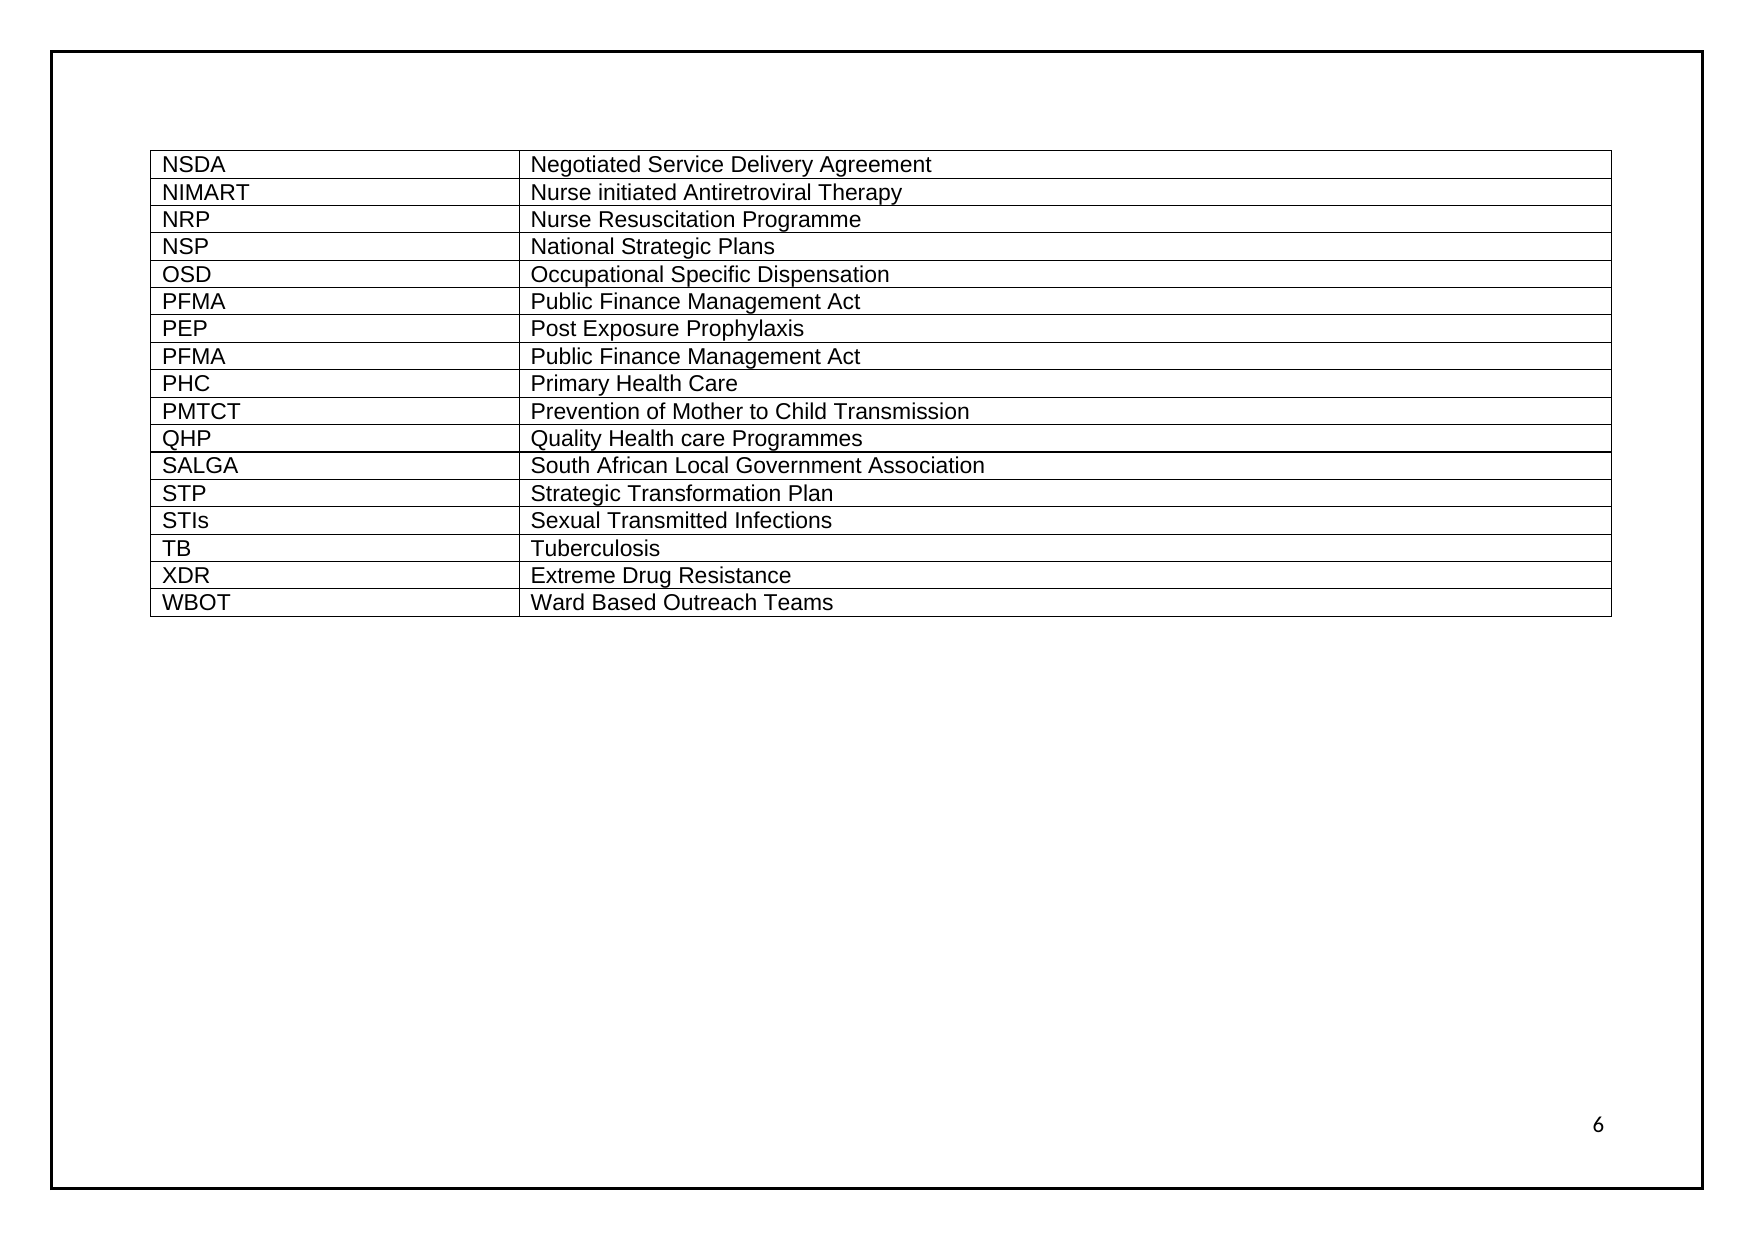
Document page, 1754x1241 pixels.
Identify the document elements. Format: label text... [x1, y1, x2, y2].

table_cell STIs [151, 507, 519, 533]
table_cell NSP [151, 233, 519, 259]
table_cell Occupational Specific Dispensation [520, 261, 1611, 287]
table_cell Quality Health care Programmes [520, 425, 1611, 451]
table_cell Sexual Transmitted Infections [520, 507, 1611, 533]
table_cell National Strategic Plans [520, 233, 1611, 259]
table_cell STP [151, 480, 519, 506]
table_cell Prevention of Mother to Child Transmission [520, 398, 1611, 424]
table_cell OSD [151, 261, 519, 287]
table_cell TB [151, 535, 519, 561]
table_cell Strategic Transformation Plan [520, 480, 1611, 506]
table_cell Nurse initiated Antiretroviral Therapy [520, 179, 1611, 205]
table_cell Tuberculosis [520, 535, 1611, 561]
table_cell Extreme Drug Resistance [520, 562, 1611, 588]
table_cell Public Finance Management Act [520, 343, 1611, 369]
table_cell Negotiated Service Delivery Agreement [520, 151, 1611, 177]
table_cell Post Exposure Prophylaxis [520, 315, 1611, 342]
table_cell XDR [151, 562, 519, 588]
table_cell NSDA [151, 151, 519, 177]
table_cell SALGA [151, 453, 519, 479]
table_cell South African Local Government Association [520, 453, 1611, 479]
table_cell Primary Health Care [520, 370, 1611, 397]
table_cell PEP [151, 315, 519, 342]
table_cell NRP [151, 206, 519, 232]
table_cell PHC [151, 370, 519, 397]
table_cell Ward Based Outreach Teams [520, 589, 1611, 616]
table_cell PMTCT [151, 398, 519, 424]
table_cell PFMA [151, 343, 519, 369]
table_cell NIMART [151, 179, 519, 205]
table_cell WBOT [151, 589, 519, 616]
table_cell PFMA [151, 288, 519, 314]
table_cell QHP [151, 425, 519, 451]
table_cell Public Finance Management Act [520, 288, 1611, 314]
table_cell Nurse Resuscitation Programme [520, 206, 1611, 232]
